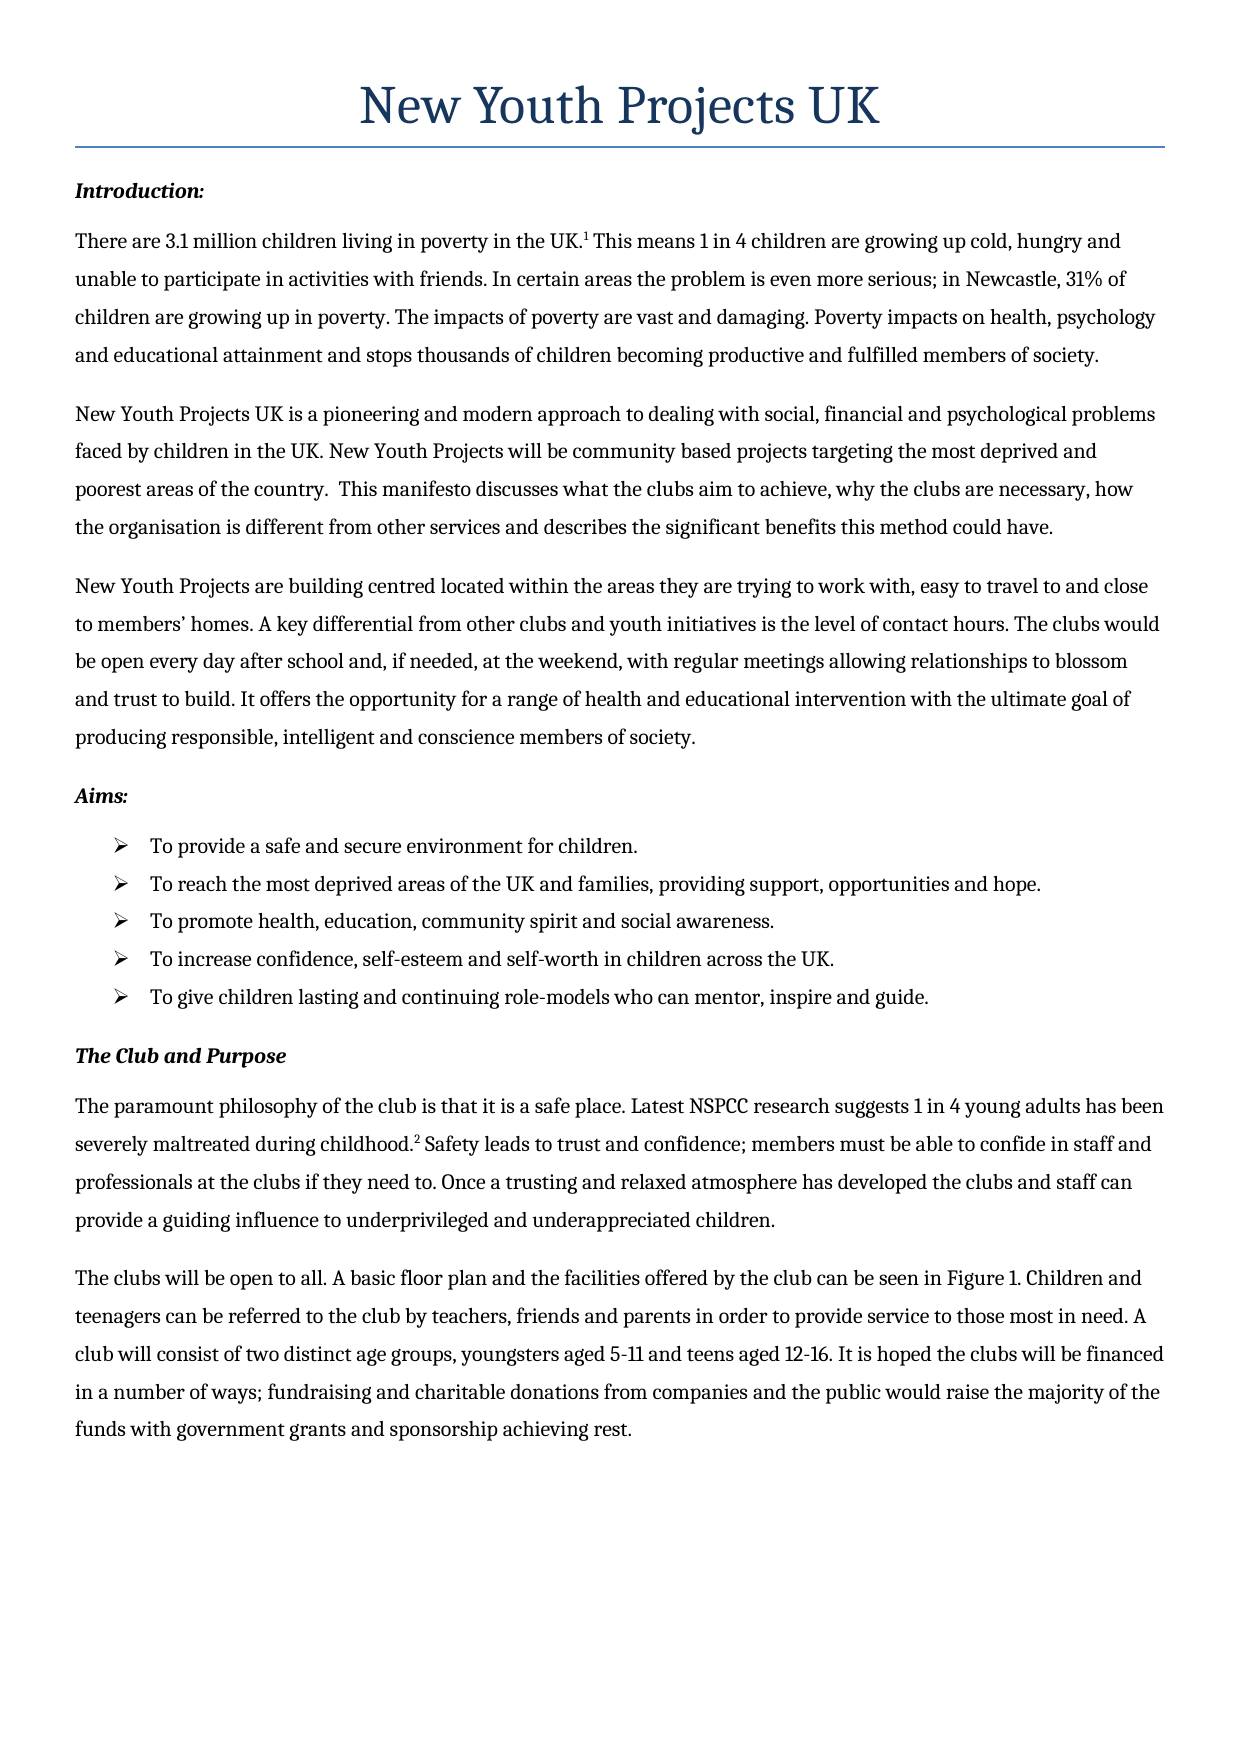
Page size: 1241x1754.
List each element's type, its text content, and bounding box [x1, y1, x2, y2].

text The paramount philosophy of the club is that it is a safe place. Latest NSPCC research suggests 1 in 4 young adults has been severely maltreated during childhood.2 Safety leads to trust and confidence; members must be able to confide in staff and professionals at the clubs if they need to. Once a trusting and relaxed atmosphere has developed the clubs and staff can provide a guiding influence to underprivileged and underappreciated children. [75, 1094, 1165, 1232]
list To give children lasting and continuing role-models who can mentor, inspire and guide. [112, 985, 1165, 1010]
list To provide a safe and secure environment for children. [112, 834, 1165, 859]
text The clubs will be open to all. A basic floor plan and the facilities offered by the club can be seen in Figure 1. Children and teenagers can be referred to the club by teachers, friends and parents in order to provide service to those most in need. A club will consist of two distinct age groups, youngsters aged 5-11 and teens aged 12-16. It is hoped the clubs will be financed in a number of ways; fundraising and charitable donations from companies and the public would raise the majority of the funds with government grants and sponsorship achieving rest. [75, 1266, 1165, 1442]
text New Youth Projects UK is a pioneering and modern approach to dealing with social, financial and psychological problems faced by children in the UK. New Youth Projects will be community based projects targeting the most deprived and poorest areas of the country. This manifesto discusses what the clubs aim to achieve, why the clubs are necessary, how the organisation is different from other services and describes the significant benefits this method could have. [75, 401, 1165, 540]
subtitle Introduction: [75, 179, 1165, 204]
list To promote health, education, community spirit and social awareness. [112, 909, 1165, 934]
subtitle The Club and Purpose [75, 1043, 1165, 1069]
text There are 3.1 million children living in poverty in the UK.1 This means 1 in 4 children are growing up cold, hungry and unable to participate in activities with friends. In certain areas the problem is even more serious; in Newcastle, 31% of children are growing up in poverty. The impacts of poverty are vast and damaging. Poverty impacts on health, psychology and educational attainment and stops thousands of children becoming productive and fulfilled members of society. [75, 229, 1165, 368]
title New Youth Projects UK [75, 75, 1165, 146]
list To reach the most deprived areas of the UK and families, providing support, opportunities and hope. [112, 871, 1165, 897]
subtitle Aims: [75, 783, 1165, 808]
list To increase confidence, self-esteem and self-worth in children across the UK. [112, 947, 1165, 972]
text New Youth Projects are building centred located within the areas they are trying to work with, easy to travel to and close to members’ homes. A key differential from other clubs and youth initiatives is the level of contact hours. The clubs would be open every day after school and, if needed, at the weekend, with regular meetings allowing relationships to blossom and trust to build. It offers the opportunity for a range of health and educational intervention with the ultimate goal of producing responsible, intelligent and conscience members of society. [75, 573, 1165, 750]
